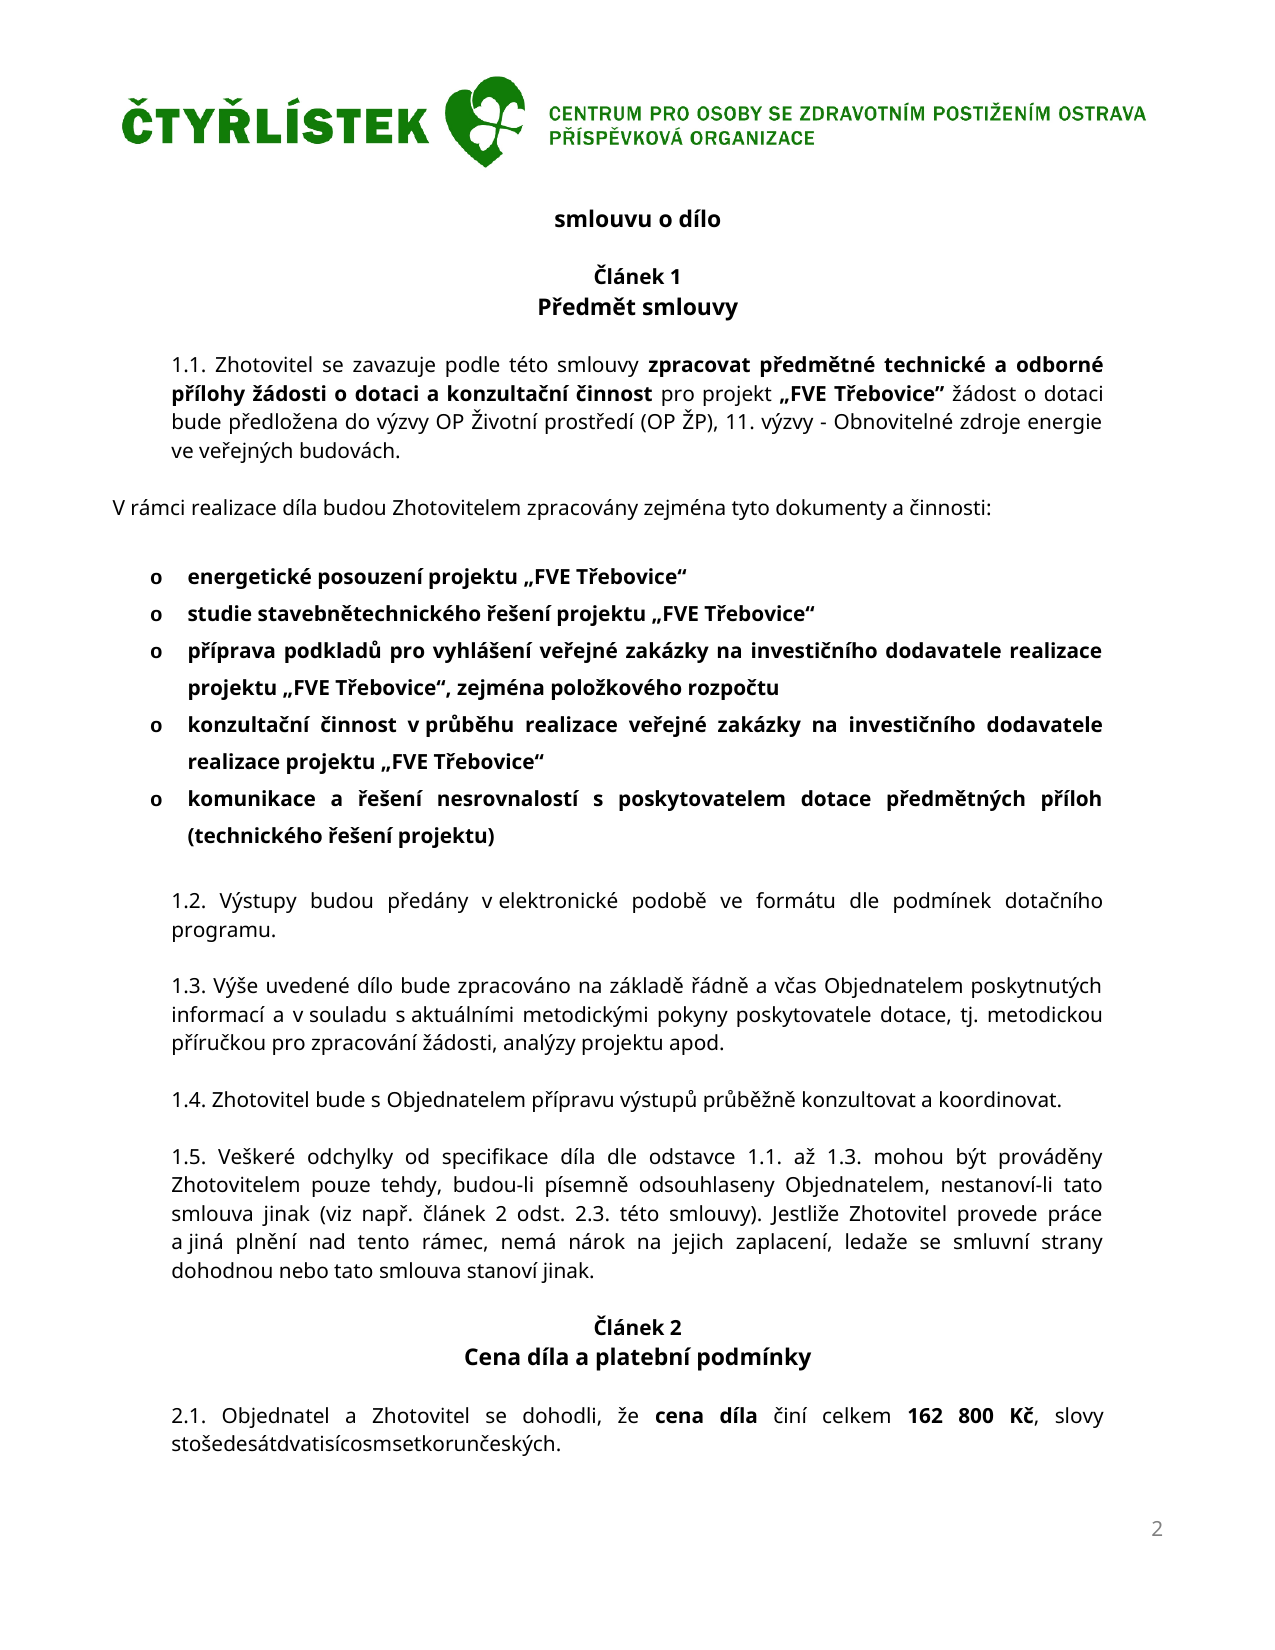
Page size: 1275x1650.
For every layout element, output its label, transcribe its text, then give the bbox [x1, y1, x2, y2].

list konzultační činnost v průběhu realizace veřejné zakázky na investičního dodavatele realizace projektu „FVE Třebovice“ [150, 710, 1104, 776]
list energetické posouzení projektu „FVE Třebovice“ [150, 562, 1104, 591]
text 1.1. Zhotovitel se zavazuje podle této smlouvy zpracovat předmětné technické a odborné přílohy žádosti o dotaci a konzultační činnost pro projekt „FVE Třebovice” žádost o dotaci bude předložena do výzvy OP Životní prostředí (OP ŽP), 11. výzvy - Obnovitelné zdroje energie ve veřejných budovách. [171, 351, 1104, 464]
list komunikace a řešení nesrovnalostí s poskytovatelem dotace předmětných příloh (technického řešení projektu) [150, 784, 1104, 849]
text 1.4. Zhotovitel bude s Objednatelem přípravu výstupů průběžně konzultovat a koordinovat. [171, 1085, 1104, 1114]
text Předmět smlouvy [171, 291, 1104, 322]
text 1.2. Výstupy budou předány v elektronické podobě ve formátu dle podmínek dotačního programu. [171, 886, 1104, 943]
text smlouvu o dílo [171, 203, 1104, 234]
text 1.5. Veškeré odchylky od specifikace díla dle odstavce 1.1. až 1.3. mohou být prováděny Zhotovitelem pouze tehdy, budou-li písemně odsouhlaseny Objednatelem, nestanoví-li tato smlouva jinak (viz např. článek 2 odst. 2.3. této smlouvy). Jestliže Zhotovitel provede práce a jiná plnění nad tento rámec, nemá nárok na jejich zaplacení, ledaže se smluvní strany dohodnou nebo tato smlouva stanoví jinak. [171, 1142, 1104, 1284]
text 2.1. Objednatel a Zhotovitel se dohodli, že cena díla činí celkem 162 800 Kč, slovy stošedesátdvatisícosmsetkorunčeských. [171, 1401, 1104, 1458]
picture [112, 73, 1163, 174]
list studie stavebnětechnického řešení projektu „FVE Třebovice“ [150, 599, 1104, 628]
list příprava podkladů pro vyhlášení veřejné zakázky na investičního dodavatele realizace projektu „FVE Třebovice“, zejména položkového rozpočtu [150, 636, 1104, 702]
text V rámci realizace díla budou Zhotovitelem zpracovány zejména tyto dokumenty a činnosti: [112, 493, 1104, 521]
text Cena díla a platební podmínky [171, 1341, 1104, 1372]
text Článek 1 [171, 262, 1104, 291]
text 1.3. Výše uvedené dílo bude zpracováno na základě řádně a včas Objednatelem poskytnutých informací a v souladu s aktuálními metodickými pokyny poskytovatele dotace, tj. metodickou příručkou pro zpracování žádosti, analýzy projektu apod. [171, 972, 1104, 1057]
text Článek 2 [171, 1313, 1104, 1341]
